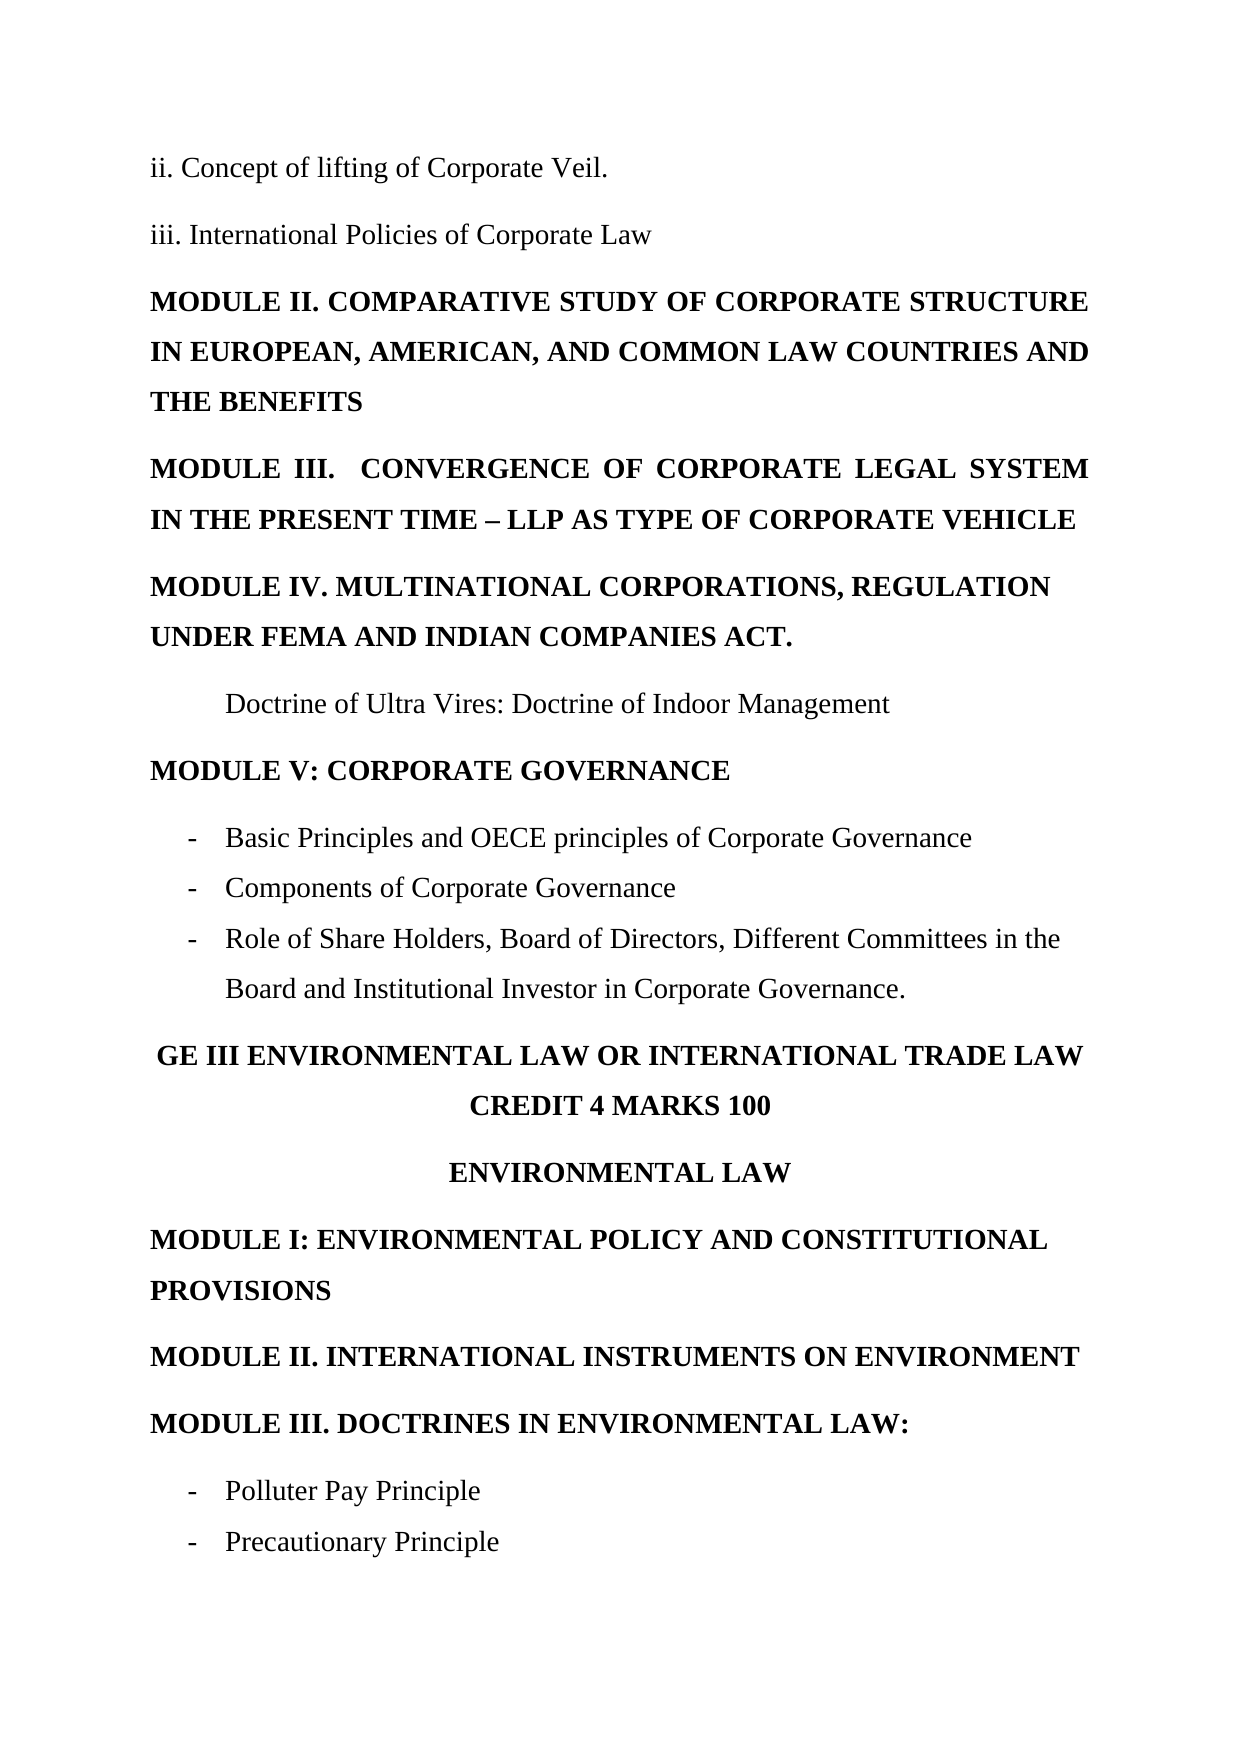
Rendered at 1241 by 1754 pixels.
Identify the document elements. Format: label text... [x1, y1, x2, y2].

text ENVIRONMENTAL LAW [150, 1155, 1090, 1189]
list Basic Principles and OECE principles of Corporate Governance [187, 820, 1090, 854]
text MODULE I: ENVIRONMENTAL POLICY AND CITUTIONAL PROVISIONS [150, 1222, 1090, 1306]
text MODULE III. DOCTRINES IN ENVIRONMENTAL LAW: [150, 1407, 1090, 1440]
text MODULE II. COMPARATIVE STUDY OF CORPORATE STRUCTURE IN EUROPEAN, AMERICAN, AND COMMON LAW COUNTRIES AND THE BENEFITS [150, 284, 1090, 418]
list Role of Share Holders, Board of Directors, Different Committees in the Board and Institutional Investor in Corporate Governance. [187, 921, 1090, 1004]
list Polluter Pay Principle [187, 1473, 1090, 1507]
text Doctrine of Ultra Vires: Doctrine of Indoor Management [150, 686, 1090, 720]
text ii. Concept of lifting of Corporate Veil. [150, 150, 1090, 183]
list Components of Corporate Governance [187, 870, 1090, 904]
text iii. International Policies of Corporate Law [150, 217, 1090, 251]
text MODULE III. CONVERGENCE OF CORPORATE LEGAL SYSTEM IN THE PRESENT TIME – LLP AS TYPE OF CORPORATE VEHICLE [150, 452, 1090, 535]
list Precautionary Principle [187, 1524, 1090, 1557]
text MODULE IV. MULTINATIONAL CORPORATIONS, REGULATION UNDER FEMA AND INDIAN COMPANIES ACT. [150, 569, 1090, 653]
text MODULE II. INTERNATIONAL INSTRUMENTS ON ENVIRONMENT [150, 1339, 1090, 1373]
text MODULE V: CORPORATE GOVERNANCE [150, 753, 1090, 787]
text GE III ENVIRONMENTAL LAW OR INTERNATIONAL TRADE LAW CREDIT 4 MARKS 100 [150, 1038, 1090, 1122]
